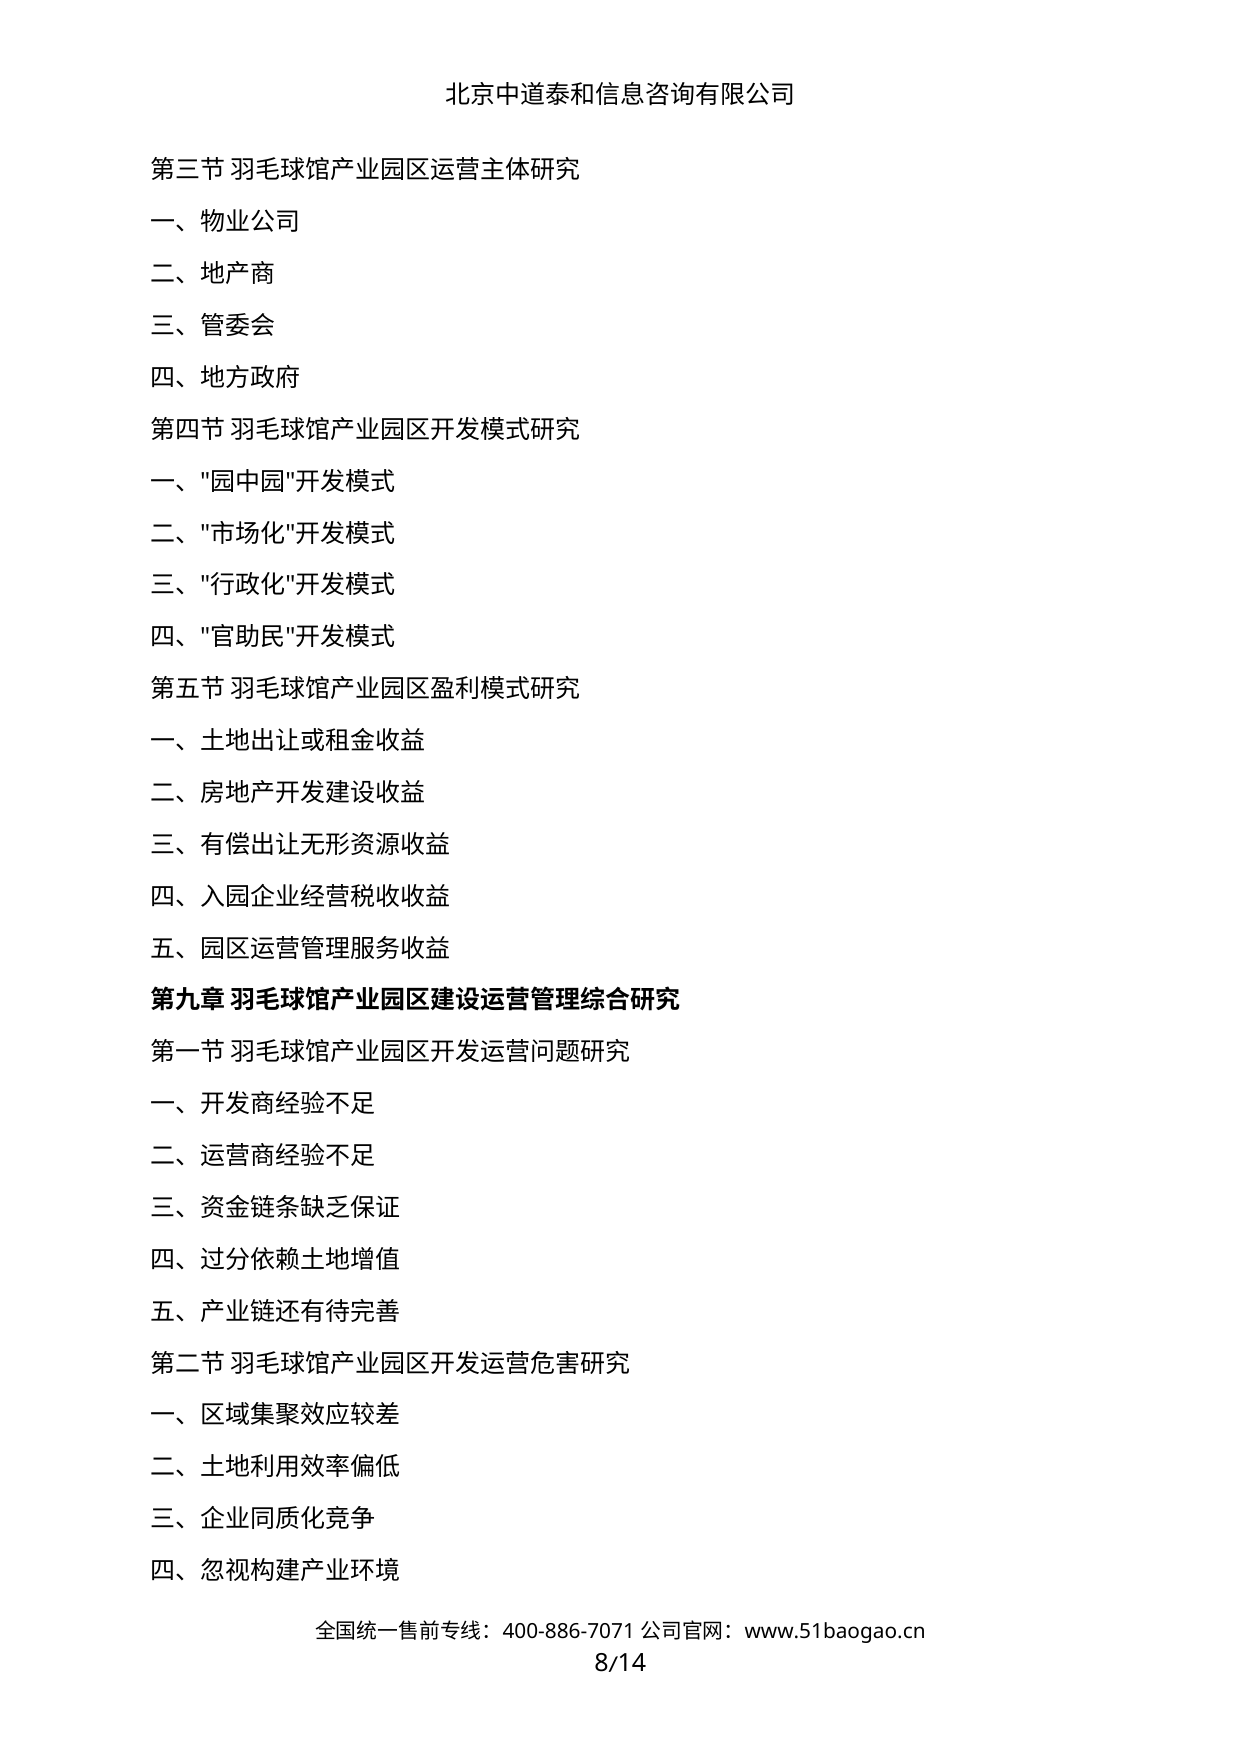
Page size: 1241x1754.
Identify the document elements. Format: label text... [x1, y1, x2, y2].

text 五、园区运营管理服务收益 [150, 928, 1090, 964]
text 一、物业公司 [150, 202, 1090, 238]
text 四、入园企业经营税收收益 [150, 876, 1090, 912]
text 二、"市场化"开发模式 [150, 513, 1090, 549]
text 三、有偿出让无形资源收益 [150, 824, 1090, 861]
text 三、企业同质化竞争 [150, 1499, 1090, 1535]
text 第二节 羽毛球馆产业园区开发运营危害研究 [150, 1343, 1090, 1379]
text 五、产业链还有待完善 [150, 1291, 1090, 1327]
text 四、忽视构建产业环境 [150, 1551, 1090, 1587]
text 一、土地出让或租金收益 [150, 721, 1090, 757]
text 三、管委会 [150, 306, 1090, 342]
text 第四节 羽毛球馆产业园区开发模式研究 [150, 409, 1090, 446]
text 第九章 羽毛球馆产业园区建设运营管理综合研究 [150, 980, 1090, 1016]
text 第五节 羽毛球馆产业园区盈利模式研究 [150, 669, 1090, 705]
text 三、资金链条缺乏保证 [150, 1187, 1090, 1224]
text 二、运营商经验不足 [150, 1136, 1090, 1172]
text 二、土地利用效率偏低 [150, 1447, 1090, 1483]
text 第三节 羽毛球馆产业园区运营主体研究 [150, 150, 1090, 186]
text 一、开发商经验不足 [150, 1084, 1090, 1120]
text 三、"行政化"开发模式 [150, 565, 1090, 601]
text 四、地方政府 [150, 357, 1090, 394]
text 四、"官助民"开发模式 [150, 617, 1090, 653]
text 一、区域集聚效应较差 [150, 1395, 1090, 1431]
text 二、地产商 [150, 254, 1090, 290]
text 第一节 羽毛球馆产业园区开发运营问题研究 [150, 1032, 1090, 1068]
text 四、过分依赖土地增值 [150, 1239, 1090, 1276]
text 一、"园中园"开发模式 [150, 461, 1090, 497]
text 二、房地产开发建设收益 [150, 772, 1090, 809]
